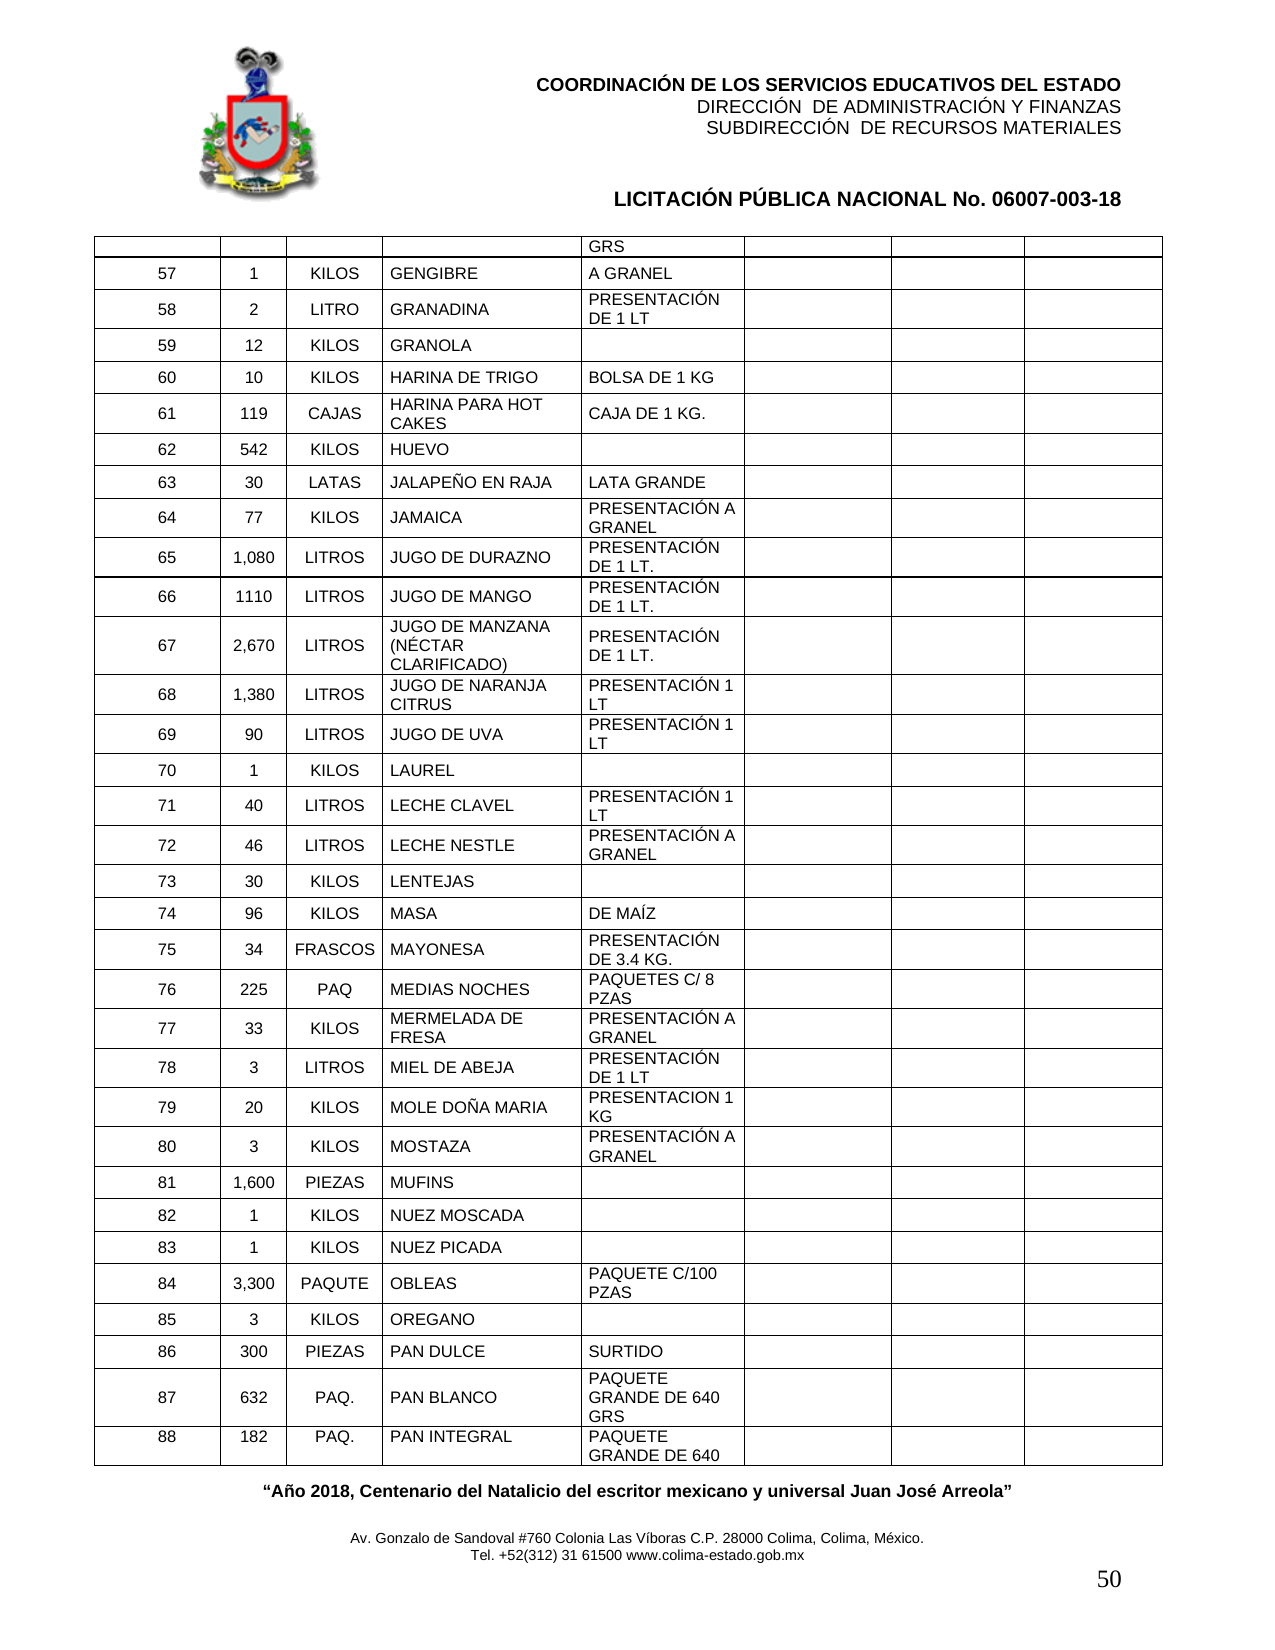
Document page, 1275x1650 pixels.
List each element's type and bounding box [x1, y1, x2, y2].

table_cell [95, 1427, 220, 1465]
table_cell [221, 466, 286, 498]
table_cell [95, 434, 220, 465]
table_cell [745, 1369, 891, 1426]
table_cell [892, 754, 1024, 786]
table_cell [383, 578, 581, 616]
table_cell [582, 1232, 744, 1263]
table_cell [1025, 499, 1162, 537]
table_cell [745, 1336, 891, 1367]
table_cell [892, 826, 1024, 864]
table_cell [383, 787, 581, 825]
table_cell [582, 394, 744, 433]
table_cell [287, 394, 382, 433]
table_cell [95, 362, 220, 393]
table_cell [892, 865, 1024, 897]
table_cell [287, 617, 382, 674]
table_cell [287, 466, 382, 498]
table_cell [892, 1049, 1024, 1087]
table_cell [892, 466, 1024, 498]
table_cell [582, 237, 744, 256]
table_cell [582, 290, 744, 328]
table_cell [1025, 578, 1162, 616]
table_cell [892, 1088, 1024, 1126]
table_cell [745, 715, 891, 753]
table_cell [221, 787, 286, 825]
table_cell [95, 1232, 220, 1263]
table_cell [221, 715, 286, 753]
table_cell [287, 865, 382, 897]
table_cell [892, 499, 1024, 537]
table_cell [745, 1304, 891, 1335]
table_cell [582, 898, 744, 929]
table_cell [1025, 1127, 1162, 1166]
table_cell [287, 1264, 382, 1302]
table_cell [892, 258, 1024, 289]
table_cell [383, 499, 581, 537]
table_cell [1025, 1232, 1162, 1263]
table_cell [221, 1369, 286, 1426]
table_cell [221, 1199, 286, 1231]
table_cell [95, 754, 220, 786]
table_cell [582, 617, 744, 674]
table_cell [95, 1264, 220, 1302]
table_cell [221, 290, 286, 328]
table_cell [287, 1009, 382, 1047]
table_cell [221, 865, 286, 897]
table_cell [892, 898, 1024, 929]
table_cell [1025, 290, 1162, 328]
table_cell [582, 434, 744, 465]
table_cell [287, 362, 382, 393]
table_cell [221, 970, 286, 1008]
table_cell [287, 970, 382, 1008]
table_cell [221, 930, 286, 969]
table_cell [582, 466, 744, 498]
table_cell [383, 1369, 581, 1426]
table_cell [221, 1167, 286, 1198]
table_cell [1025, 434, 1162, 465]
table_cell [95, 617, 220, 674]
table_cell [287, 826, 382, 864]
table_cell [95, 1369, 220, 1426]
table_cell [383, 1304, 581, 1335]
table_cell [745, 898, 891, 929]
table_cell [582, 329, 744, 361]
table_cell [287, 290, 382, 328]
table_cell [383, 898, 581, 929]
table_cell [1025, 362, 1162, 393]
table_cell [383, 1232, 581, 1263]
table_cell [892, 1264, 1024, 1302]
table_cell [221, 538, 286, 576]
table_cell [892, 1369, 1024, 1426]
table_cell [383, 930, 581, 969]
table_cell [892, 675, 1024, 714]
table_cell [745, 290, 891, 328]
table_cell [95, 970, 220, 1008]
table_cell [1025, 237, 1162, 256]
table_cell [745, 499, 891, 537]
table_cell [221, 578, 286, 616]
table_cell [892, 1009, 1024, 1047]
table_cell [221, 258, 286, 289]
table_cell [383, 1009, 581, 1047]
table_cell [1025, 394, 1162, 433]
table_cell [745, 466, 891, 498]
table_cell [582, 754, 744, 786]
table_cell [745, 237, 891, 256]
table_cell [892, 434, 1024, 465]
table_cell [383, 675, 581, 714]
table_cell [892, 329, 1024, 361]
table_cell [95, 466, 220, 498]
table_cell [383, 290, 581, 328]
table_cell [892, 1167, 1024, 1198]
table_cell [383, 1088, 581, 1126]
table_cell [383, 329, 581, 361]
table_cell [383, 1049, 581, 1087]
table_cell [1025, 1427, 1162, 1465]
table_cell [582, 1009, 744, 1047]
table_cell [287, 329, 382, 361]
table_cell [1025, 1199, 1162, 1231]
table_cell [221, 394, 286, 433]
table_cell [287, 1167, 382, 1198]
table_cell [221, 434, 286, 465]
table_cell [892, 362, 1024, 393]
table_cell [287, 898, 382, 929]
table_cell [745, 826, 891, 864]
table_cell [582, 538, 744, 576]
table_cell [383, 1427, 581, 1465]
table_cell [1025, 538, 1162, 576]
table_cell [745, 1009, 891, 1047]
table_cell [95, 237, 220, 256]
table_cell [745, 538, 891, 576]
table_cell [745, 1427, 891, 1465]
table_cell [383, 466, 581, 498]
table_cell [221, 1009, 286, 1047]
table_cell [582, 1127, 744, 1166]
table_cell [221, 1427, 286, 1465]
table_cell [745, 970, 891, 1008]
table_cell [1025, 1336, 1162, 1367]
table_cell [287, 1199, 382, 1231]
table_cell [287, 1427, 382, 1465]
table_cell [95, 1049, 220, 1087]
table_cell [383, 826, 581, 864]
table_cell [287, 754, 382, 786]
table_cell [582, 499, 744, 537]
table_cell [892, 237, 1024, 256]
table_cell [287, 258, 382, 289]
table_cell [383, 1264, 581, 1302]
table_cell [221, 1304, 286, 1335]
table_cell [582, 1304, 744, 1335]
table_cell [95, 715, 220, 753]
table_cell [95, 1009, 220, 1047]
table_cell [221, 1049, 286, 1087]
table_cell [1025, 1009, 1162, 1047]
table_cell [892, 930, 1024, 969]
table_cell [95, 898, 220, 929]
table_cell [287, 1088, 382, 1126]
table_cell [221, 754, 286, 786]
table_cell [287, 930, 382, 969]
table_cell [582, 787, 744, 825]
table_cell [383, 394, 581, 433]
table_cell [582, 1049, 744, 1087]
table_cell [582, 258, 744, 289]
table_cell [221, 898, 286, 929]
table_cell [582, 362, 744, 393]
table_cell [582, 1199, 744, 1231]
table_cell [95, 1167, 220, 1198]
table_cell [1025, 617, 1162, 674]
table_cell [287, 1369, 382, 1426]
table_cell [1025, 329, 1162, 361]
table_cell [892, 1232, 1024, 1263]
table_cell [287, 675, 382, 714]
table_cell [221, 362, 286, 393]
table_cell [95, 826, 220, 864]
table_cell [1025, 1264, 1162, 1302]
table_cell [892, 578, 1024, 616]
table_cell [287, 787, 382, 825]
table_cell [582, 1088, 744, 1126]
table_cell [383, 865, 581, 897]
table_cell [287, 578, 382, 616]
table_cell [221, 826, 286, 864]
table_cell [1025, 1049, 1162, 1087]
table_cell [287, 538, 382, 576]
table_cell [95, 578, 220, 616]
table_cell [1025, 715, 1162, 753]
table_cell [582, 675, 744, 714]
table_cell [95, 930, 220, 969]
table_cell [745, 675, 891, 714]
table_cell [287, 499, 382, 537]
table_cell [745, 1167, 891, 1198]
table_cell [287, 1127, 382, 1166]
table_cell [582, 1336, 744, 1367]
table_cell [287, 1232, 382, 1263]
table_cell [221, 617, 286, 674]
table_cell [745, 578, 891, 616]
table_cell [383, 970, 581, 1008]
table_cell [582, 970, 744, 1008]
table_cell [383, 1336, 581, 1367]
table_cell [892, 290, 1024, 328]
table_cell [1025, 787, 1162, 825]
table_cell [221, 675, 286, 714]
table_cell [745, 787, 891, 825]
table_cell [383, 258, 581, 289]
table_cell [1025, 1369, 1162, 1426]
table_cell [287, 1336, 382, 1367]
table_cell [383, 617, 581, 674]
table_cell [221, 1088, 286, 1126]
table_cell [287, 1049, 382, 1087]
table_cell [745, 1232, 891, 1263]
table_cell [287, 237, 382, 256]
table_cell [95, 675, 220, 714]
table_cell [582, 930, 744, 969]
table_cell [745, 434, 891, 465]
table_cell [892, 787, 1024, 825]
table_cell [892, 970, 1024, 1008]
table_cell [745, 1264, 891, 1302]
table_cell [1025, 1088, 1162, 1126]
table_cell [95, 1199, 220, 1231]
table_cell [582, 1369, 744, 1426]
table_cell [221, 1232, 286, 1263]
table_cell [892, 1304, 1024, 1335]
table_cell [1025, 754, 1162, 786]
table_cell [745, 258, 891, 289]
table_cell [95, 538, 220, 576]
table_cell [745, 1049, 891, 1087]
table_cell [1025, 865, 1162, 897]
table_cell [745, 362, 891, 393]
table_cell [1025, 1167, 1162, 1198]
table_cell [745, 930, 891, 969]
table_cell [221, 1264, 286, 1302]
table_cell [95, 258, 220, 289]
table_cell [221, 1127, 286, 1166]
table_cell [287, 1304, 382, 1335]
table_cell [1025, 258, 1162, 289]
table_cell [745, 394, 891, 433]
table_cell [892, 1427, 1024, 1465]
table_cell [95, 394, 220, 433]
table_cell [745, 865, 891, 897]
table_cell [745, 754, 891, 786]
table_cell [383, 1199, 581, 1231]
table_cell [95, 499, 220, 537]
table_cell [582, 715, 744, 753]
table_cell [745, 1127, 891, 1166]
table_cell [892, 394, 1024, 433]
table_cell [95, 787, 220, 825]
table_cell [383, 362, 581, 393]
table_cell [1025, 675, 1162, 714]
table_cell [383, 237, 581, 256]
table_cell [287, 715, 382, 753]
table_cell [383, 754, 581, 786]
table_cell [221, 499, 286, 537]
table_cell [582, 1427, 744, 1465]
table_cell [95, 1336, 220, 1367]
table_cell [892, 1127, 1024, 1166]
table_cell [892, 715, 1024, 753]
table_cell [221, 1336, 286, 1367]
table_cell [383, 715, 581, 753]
picture [185, 30, 332, 218]
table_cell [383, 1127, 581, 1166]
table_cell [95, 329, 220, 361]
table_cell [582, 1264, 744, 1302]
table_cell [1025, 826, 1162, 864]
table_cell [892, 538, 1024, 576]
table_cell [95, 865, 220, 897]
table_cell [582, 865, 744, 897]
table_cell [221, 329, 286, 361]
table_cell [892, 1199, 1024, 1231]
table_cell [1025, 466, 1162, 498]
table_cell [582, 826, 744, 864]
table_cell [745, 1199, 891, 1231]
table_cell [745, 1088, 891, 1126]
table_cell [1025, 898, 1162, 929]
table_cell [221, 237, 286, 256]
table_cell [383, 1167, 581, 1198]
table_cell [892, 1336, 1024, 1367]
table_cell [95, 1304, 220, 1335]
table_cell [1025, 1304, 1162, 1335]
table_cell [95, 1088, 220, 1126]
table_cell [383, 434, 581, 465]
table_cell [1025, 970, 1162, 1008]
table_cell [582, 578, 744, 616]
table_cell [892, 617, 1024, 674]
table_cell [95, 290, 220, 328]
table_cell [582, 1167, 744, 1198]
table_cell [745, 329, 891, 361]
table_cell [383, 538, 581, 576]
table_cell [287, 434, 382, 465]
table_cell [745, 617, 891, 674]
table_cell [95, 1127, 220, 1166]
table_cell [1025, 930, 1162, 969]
